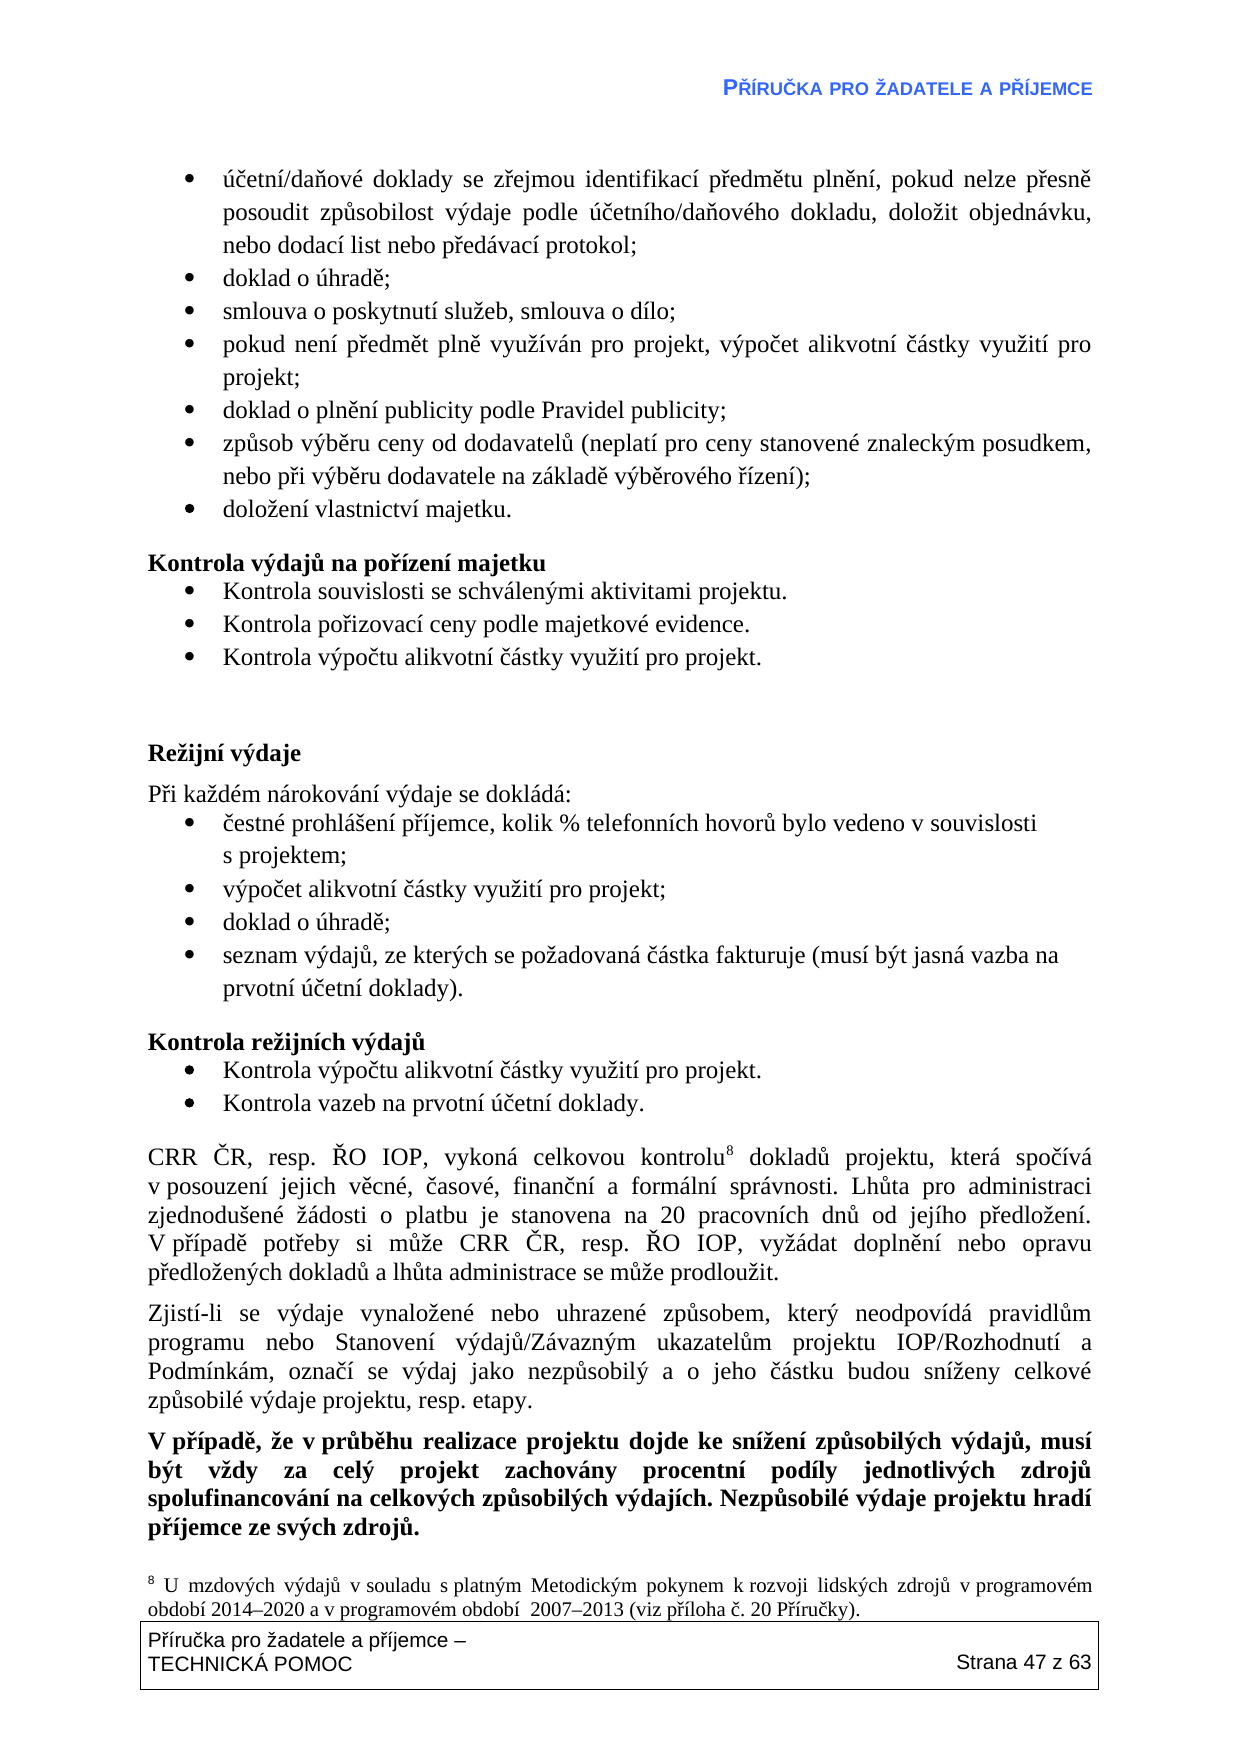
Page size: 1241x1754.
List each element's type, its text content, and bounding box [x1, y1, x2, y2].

text Kontrola výdajů na pořízení majetku [148, 548, 1092, 576]
text Režijní výdaje [148, 738, 1092, 766]
list Kontrola výpočtu alikvotní částky využití pro projekt. [185, 1055, 1092, 1084]
list způsob výběru ceny od dodavatelů (neplatí pro ceny stanovené znaleckým posudkem, nebo při výběru dodavatele na základě výběrového řízení); [185, 428, 1092, 489]
list Kontrola pořizovací ceny podle majetkové evidence. [185, 609, 1092, 638]
list doklad o plnění publicity podle Pravidel publicity; [185, 395, 1092, 423]
list doložení vlastnictví majetku. [185, 494, 1092, 523]
list Kontrola vazeb na prvotní účetní doklady. [185, 1088, 1092, 1117]
text V případě, že v průběhu realizace projektu dojde ke snížení způsobilých výdajů, musí být vždy za celý projekt zachovány procentní podíly jednotlivých zdrojů spolufinancování na celkových způsobilých výdajích. Nezpůsobilé výdaje projektu hradí příjemce ze svých zdrojů. [148, 1426, 1092, 1541]
list doklad o úhradě; [185, 263, 1092, 291]
list Kontrola výpočtu alikvotní částky využití pro projekt. [185, 642, 1092, 671]
text Kontrola režijních výdajů [148, 1027, 1092, 1055]
list Kontrola souvislosti se schválenými aktivitami projektu. [185, 576, 1092, 605]
list doklad o úhradě; [185, 907, 1092, 935]
list účetní/daňové doklady se zřejmou identifikací předmětu plnění, pokud nelze přesně posoudit způsobilost výdaje podle účetního/daňového dokladu, doložit objednávku, nebo dodací list nebo předávací protokol; [185, 164, 1092, 258]
list pokud není předmět plně využíván pro projekt, výpočet alikvotní částky využití pro projekt; [185, 329, 1092, 391]
list čestné prohlášení příjemce, kolik % telefonních hovorů bylo vedeno v souvislosti s projektem; [185, 808, 1092, 869]
text Zjistí-li se výdaje vynaložené nebo uhrazené způsobem, který neodpovídá pravidlům programu nebo Stanovení výdajů/Závazným ukazatelům projektu IOP/Rozhodnutí a Podmínkám, označí se výdaj jako nezpůsobilý a o jeho částku budou sníženy celkové způsobilé výdaje projektu, resp. etapy. [148, 1298, 1092, 1413]
list smlouva o poskytnutí služeb, smlouva o dílo; [185, 296, 1092, 324]
text CRR ČR, resp. ŘO IOP, vykoná celkovou kontrolu dokladů projektu, která spočívá v posouzení jejich věcné, časové, finanční a formální správnosti. Lhůta pro administraci zjednodušené žádosti o platbu je stanovena na 20 pracovních dnů od jejího předložení. V případěpotřebysimůžeCRR ČR,resp.ŘO IOP,vyžádatdoplnění nebo opravu předložených dokladů a lhůta administrace se může prodloužit. [148, 1142, 1092, 1286]
list výpočet alikvotní částky využití pro projekt; [185, 874, 1092, 902]
text Při každém nárokování výdaje se dokládá: [148, 779, 1092, 808]
list seznam výdajů, ze kterých se požadovaná částka fakturuje (musí být jasná vazba na prvotní účetní doklady). [185, 940, 1092, 1001]
